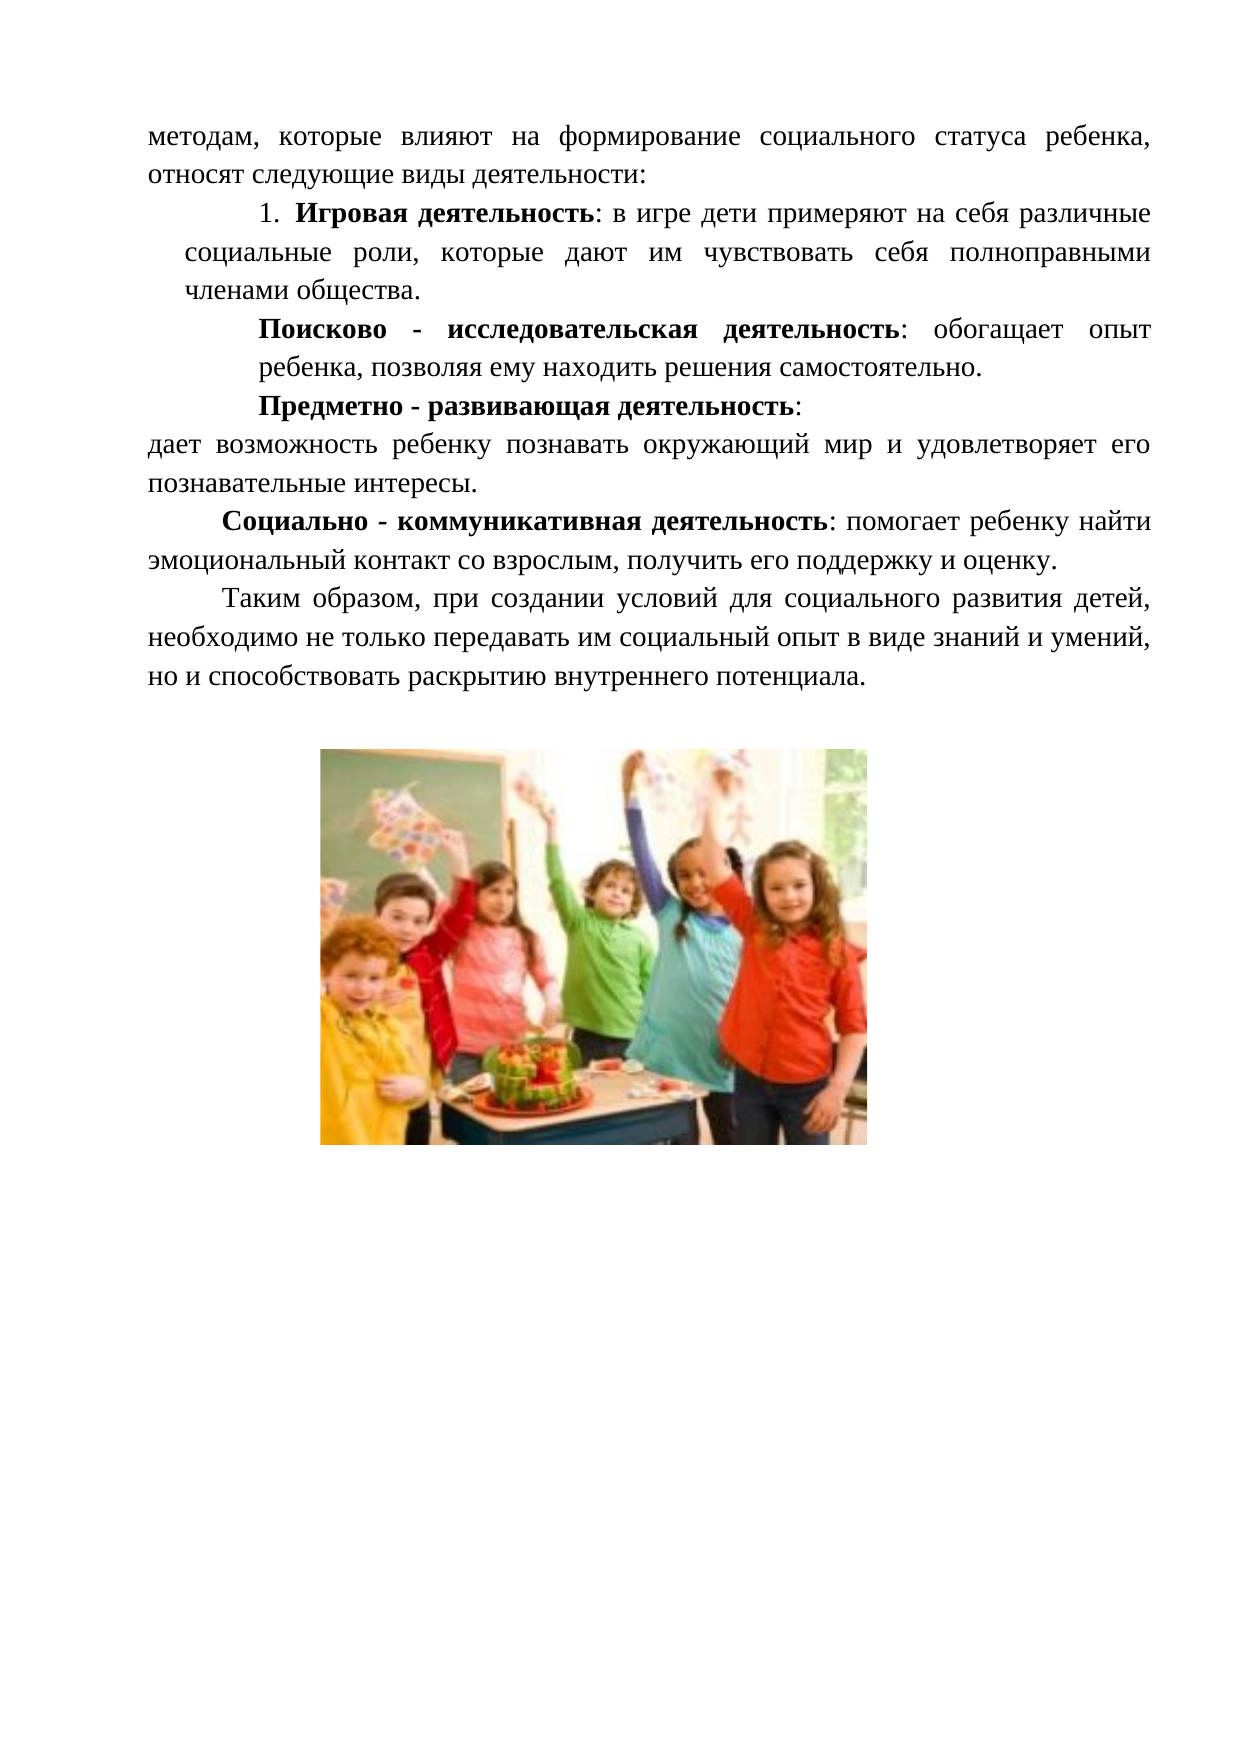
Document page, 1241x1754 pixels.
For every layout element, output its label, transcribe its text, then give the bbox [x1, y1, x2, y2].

picture [320, 749, 868, 1145]
text Таким образом, при создании условий для социального развития детей, необходимо не только передавать им социальный опыт в виде знаний и умений, но и способствовать раскрытию внутреннего потенциала. [148, 581, 1152, 691]
text Предметно - развивающая деятельность: [258, 388, 1152, 421]
list Игровая деятельность: в игре дети примеряют на себя различные социальные роли, которые дают им чувствовать себя полноправными членами общества. [184, 195, 1152, 306]
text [148, 118, 1152, 190]
text Социально - коммуникативная деятельность: помогает ребенку найти эмоциональный контакт со взрослым, получить его поддержку и оценку. [148, 503, 1152, 576]
text Поисково - исследовательская деятельность: обогащает опыт ребенка, позволяя ему находить решения самостоятельно. [258, 311, 1152, 383]
text дает возможность ребенку познавать окружающий мир и удовлетворяет его познавательные интересы. [148, 426, 1152, 498]
